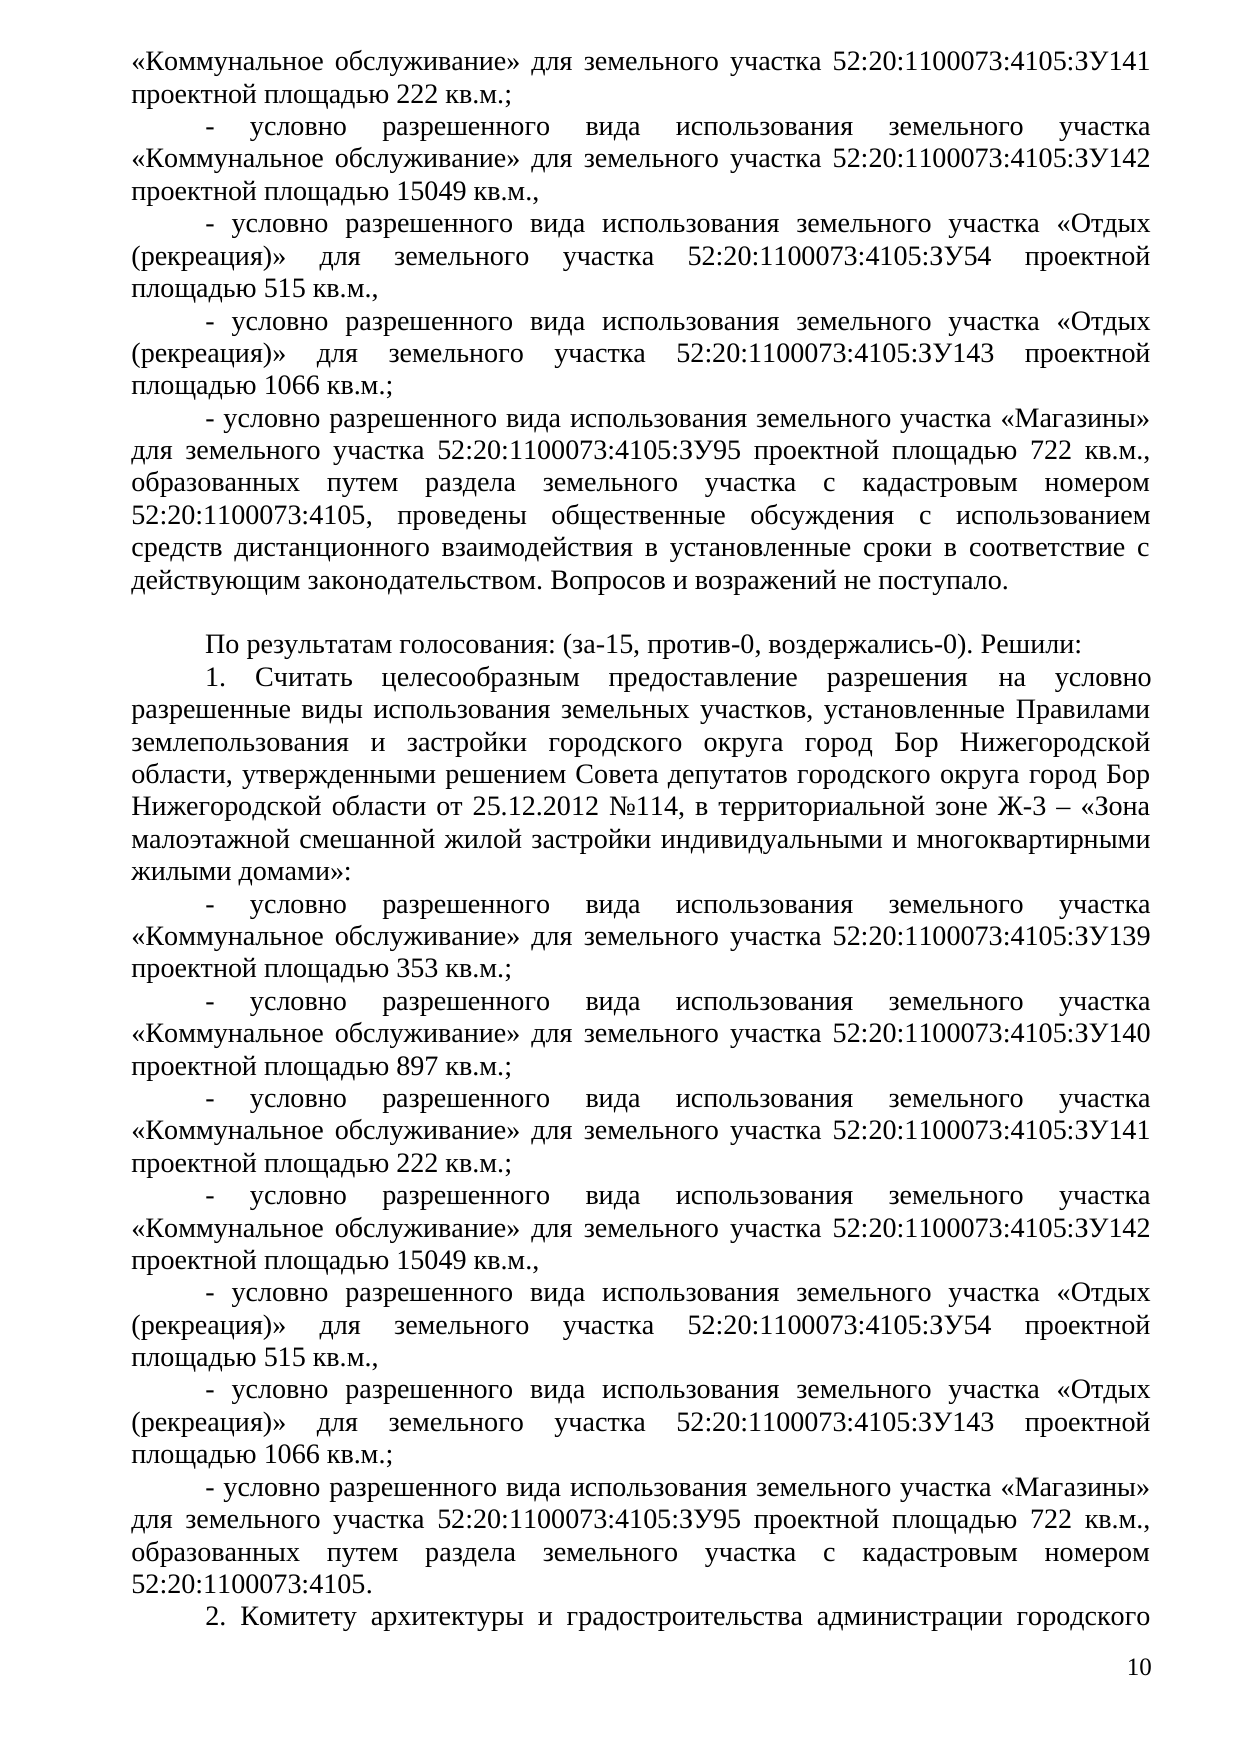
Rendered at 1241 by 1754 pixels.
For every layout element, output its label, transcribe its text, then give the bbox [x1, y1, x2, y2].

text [131, 1599, 1152, 1632]
text По результатам голосования: (за-15, против-0, воздержались-0). Решили: [131, 627, 1152, 660]
text - условно разрешенного вида использования земельного участка «Коммунальное обслуживание» для земельного участка 52:20:1100073:4105:ЗУ142 проектной площадью 15049 кв.м., [131, 109, 1152, 206]
text - условно разрешенного вида использования земельного участка «Отдых (рекреация)» для земельного участка 52:20:1100073:4105:ЗУ143 проектной площадью 1066 кв.м.; [131, 303, 1152, 401]
text - условно разрешенного вида использования земельного участка «Отдых (рекреация)» для земельного участка 52:20:1100073:4105:ЗУ143 проектной площадью 1066 кв.м.; [131, 1373, 1152, 1470]
text - условно разрешенного вида использования земельного участка «Отдых (рекреация)» для земельного участка 52:20:1100073:4105:ЗУ54 проектной площадью 515 кв.м., [131, 1275, 1152, 1373]
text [131, 44, 1152, 109]
text - условно разрешенного вида использования земельного участка «Коммунальное обслуживание» для земельного участка 52:20:1100073:4105:ЗУ139 проектной площадью 353 кв.м.; [131, 887, 1152, 984]
text - условно разрешенного вида использования земельного участка «Магазины» для земельного участка 52:20:1100073:4105:ЗУ95 проектной площадью 722 кв.м., образованных путем раздела земельного участка с кадастровым номером 52:20:1100073:4105. [131, 1470, 1152, 1599]
text - условно разрешенного вида использования земельного участка «Магазины» для земельного участка 52:20:1100073:4105:ЗУ95 проектной площадью 722 кв.м., образованных путем раздела земельного участка с кадастровым номером 52:20:1100073:4105, проведены общественные обсуждения с использованием средств дистанционного взаимодействия в установленные сроки в соответствие с действующим законодательством. Вопросов и возражений не поступало. [131, 401, 1152, 595]
text 1. Считать целесообразным предоставление разрешения на условно разрешенные виды использования земельных участков, установленные Правилами землепользования и застройки городского округа город Бор Нижегородской области, утвержденными решением Совета депутатов городского округа город Бор Нижегородской области от 25.12.2012 №114, в территориальной зоне Ж-3 – «Зона малоэтажной смешанной жилой застройки индивидуальными и многоквартирными жилыми домами»: [131, 660, 1152, 887]
text - условно разрешенного вида использования земельного участка «Отдых (рекреация)» для земельного участка 52:20:1100073:4105:ЗУ54 проектной площадью 515 кв.м., [131, 206, 1152, 303]
text - условно разрешенного вида использования земельного участка «Коммунальное обслуживание» для земельного участка 52:20:1100073:4105:ЗУ142 проектной площадью 15049 кв.м., [131, 1178, 1152, 1275]
text - условно разрешенного вида использования земельного участка «Коммунальное обслуживание» для земельного участка 52:20:1100073:4105:ЗУ140 проектной площадью 897 кв.м.; [131, 984, 1152, 1081]
